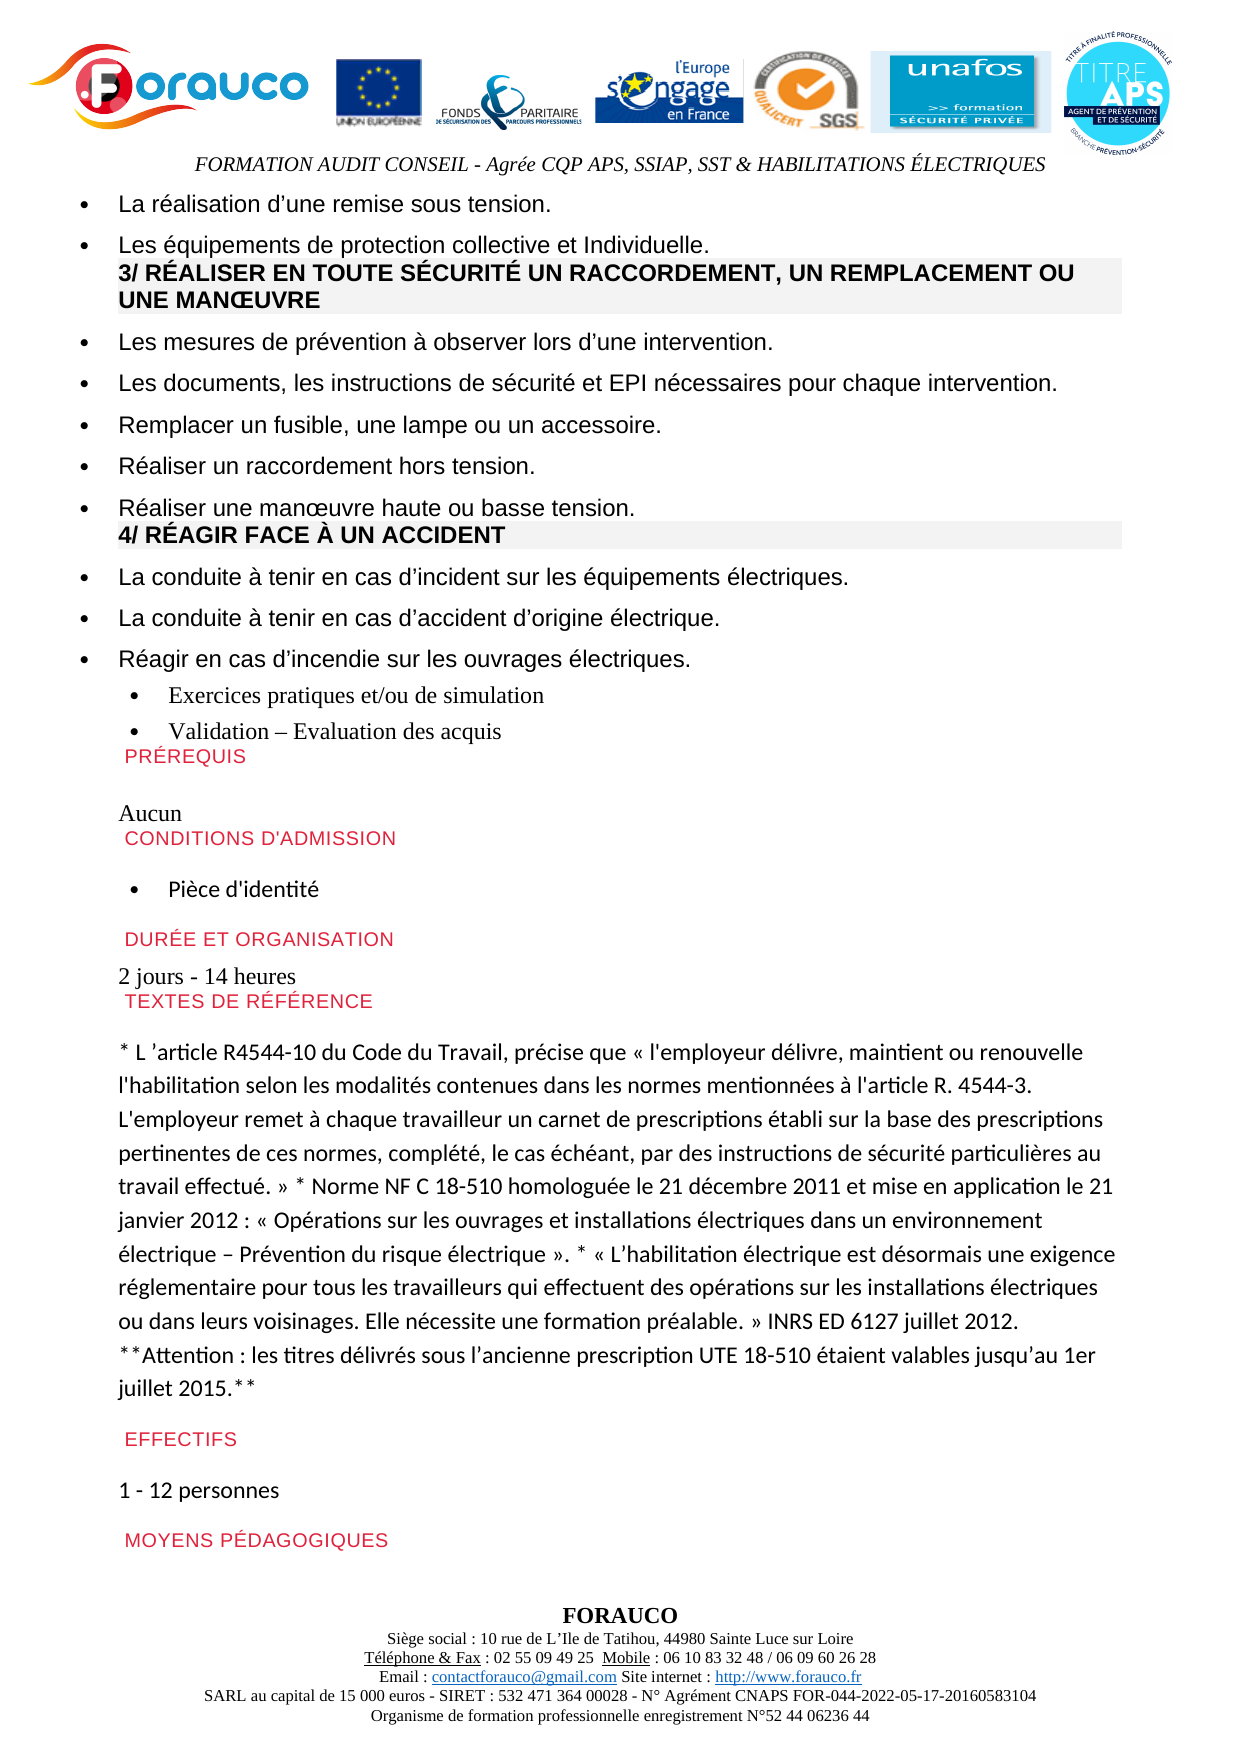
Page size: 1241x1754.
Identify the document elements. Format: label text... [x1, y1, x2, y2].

list Réagir en cas d’incendie sur les ouvrages électriques. [81, 632, 1122, 673]
list Réaliser une manœuvre haute ou basse tension. [81, 479, 1122, 521]
text EFFECTIFS [118, 1428, 1122, 1451]
list Remplacer un fusible, une lampe ou un accessoire. [81, 397, 1122, 438]
list Exercices pratiques et/ou de simulation [131, 673, 1122, 709]
text * L ’article R4544-10 du Code du Travail, précise que « l'employeur délivre, maintient ou renouvelle l'habilitation selon les modalités contenues dans les normes mentionnées à l'article R. 4544-3. L'employeur remet à chaque travailleur un carnet de prescriptions établi sur la base des prescriptions pertinentes de ces normes, complété, le cas échéant, par des instructions de sécurité particulières au travail effectué. » * Norme NF C 18-510 homologuée le 21 décembre 2011 et mise en application le 21 janvier 2012 : « Opérations sur les ouvrages et installations électriques dans un environnement électrique – Prévention du risque électrique ». * « L’habilitation électrique est désormais une exigence réglementaire pour tous les travailleurs qui effectuent des opérations sur les installations électriques ou dans leurs voisinages. Elle nécessite une formation préalable. » INRS ED 6127 juillet 2012. **Attention : les titres délivrés sous l’ancienne prescription UTE 18-510 étaient valables jusqu’au 1er juillet 2015.** [118, 1037, 1122, 1403]
text MOYENS PÉDAGOGIQUES [118, 1529, 1122, 1552]
list La conduite à tenir en cas d’accident d’origine électrique. [81, 590, 1122, 632]
text 4/ RÉAGIR FACE À UN ACCIDENT [118, 521, 1122, 549]
text 2 jours - 14 heures [118, 954, 1122, 990]
text CONDITIONS D'ADMISSION [118, 827, 1122, 850]
list Validation – Evaluation des acquis [131, 709, 1122, 744]
list La conduite à tenir en cas d’incident sur les équipements électriques. [81, 549, 1122, 590]
picture [595, 59, 744, 125]
text PRÉREQUIS [118, 744, 1122, 767]
list La réalisation d’une remise sous tension. [81, 176, 1122, 217]
picture [436, 75, 582, 130]
text 3/ RÉALISER EN TOUTE SÉCURITÉ UN RACCORDEMENT, UN REMPLACEMENT OU UNE MANŒUVRE [118, 258, 1122, 314]
text Aucun [118, 791, 1122, 827]
list Les équipements de protection collective et Individuelle. [81, 217, 1122, 258]
picture [336, 59, 422, 127]
list Les documents, les instructions de sécurité et EPI nécessaires pour chaque intervention. [81, 355, 1122, 397]
list Réaliser un raccordement hors tension. [81, 438, 1122, 479]
list Les mesures de prévention à observer lors d’une intervention. [81, 314, 1122, 355]
list Pièce d'identité [131, 874, 1122, 903]
text TEXTES DE RÉFÉRENCE [118, 990, 1122, 1013]
text DURÉE ET ORGANISATION [118, 928, 1122, 951]
text 1 - 12 personnes [118, 1475, 1122, 1504]
picture [1064, 31, 1172, 155]
picture [749, 48, 1052, 138]
picture [17, 36, 324, 139]
